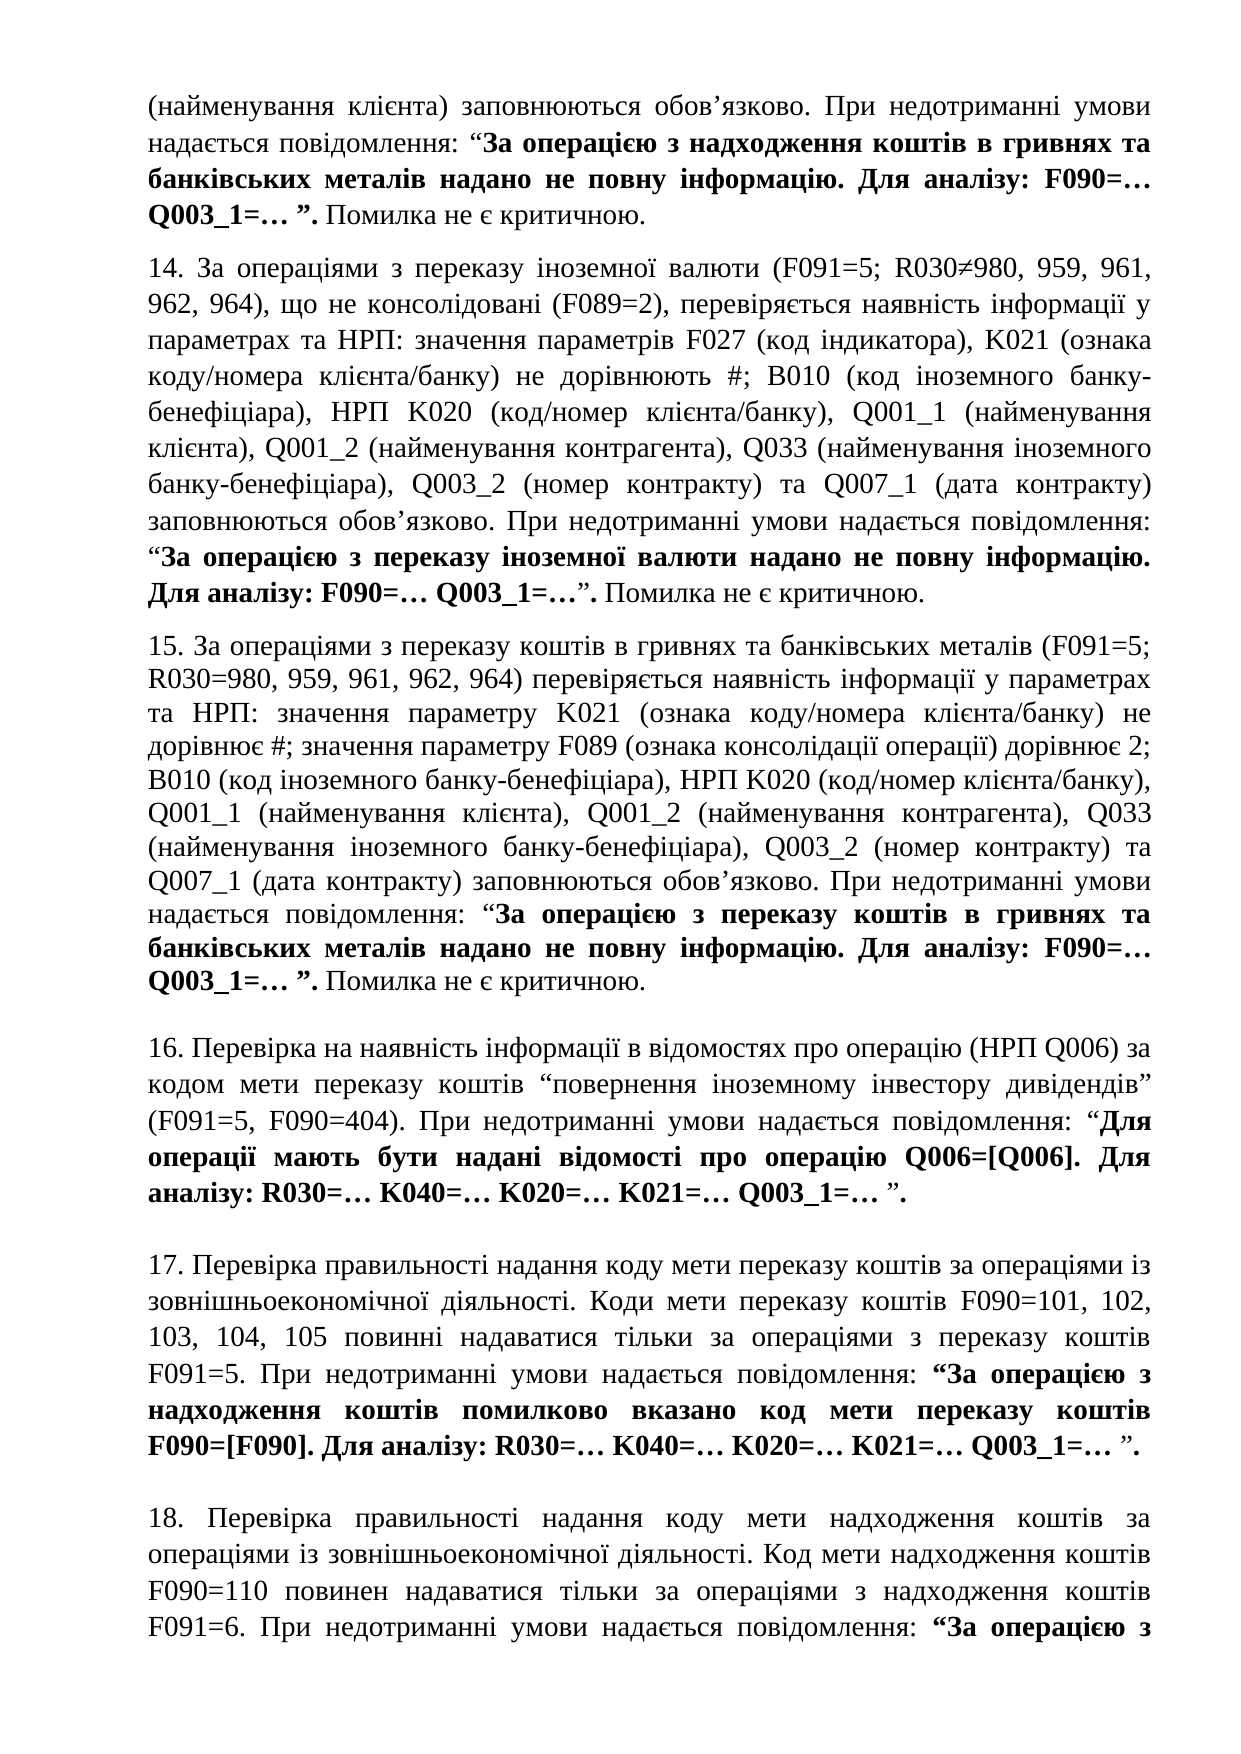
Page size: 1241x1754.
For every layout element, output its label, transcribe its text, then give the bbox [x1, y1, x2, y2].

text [148, 88, 1152, 231]
text 17. Перевірка правильності надання коду мети переказу коштів за операціями із зовнішньоекономічної діяльності. Коди мети переказу коштів F090=101, 102, 103, 104, 105 повинні надаватися тільки за операціями з переказу коштів F091=5. При недотриманні умови надається повідомлення: “За операцією з надходження коштів помилково вказано код мети переказу коштів F090=[F090]. Для аналізу: R030=… K040=… K020=… K021=… Q003_1=… ”. [148, 1247, 1152, 1462]
text 16. Перевірка на наявність інформації в відомостях про операцію (НРП Q006) за кодом мети переказу коштів “повернення іноземному інвестору дивідендів” (F091=5, F090=404). При недотриманні умови надається повідомлення: “Для операції мають бути надані відомості про операцію Q006=[Q006]. Для аналізу: R030=… K040=… K020=… K021=… Q003_1=… ”. [148, 1030, 1152, 1208]
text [148, 1500, 1152, 1642]
text 14. За операціями з переказу іноземної валюти (F091=5; R030≠980, 959, 961, 962, 964), що не консолідовані (F089=2), перевіряється наявність інформації у параметрах та НРП: значення параметрів F027 (код індикатора), K021 (ознака коду/номера клієнта/банку) не дорівнюють #; B010 (код іноземного банку-бенефіціара), НРП K020 (код/номер клієнта/банку), Q001_1 (найменування клієнта), Q001_2 (найменування контрагента), Q033 (найменування іноземного банку-бенефіціара), Q003_2 (номер контракту) та Q007_1 (дата контракту) заповнюються обов’язково. При недотриманні умови надається повідомлення: “За операцією з переказу іноземної валюти надано не повну інформацію. Для аналізу: F090=… Q003_1=…”. Помилка не є критичною. [148, 250, 1152, 609]
text 15. За операціями з переказу коштів в гривнях та банківських металів (F091=5; R030=980, 959, 961, 962, 964) перевіряється наявність інформації у параметрах та НРП: значення параметру K021 (ознака коду/номера клієнта/банку) не дорівнює #; значення параметру F089 (ознака консолідації операції) дорівнює 2; B010 (код іноземного банку-бенефіціара), НРП K020 (код/номер клієнта/банку), Q001_1 (найменування клієнта), Q001_2 (найменування контрагента), Q033 (найменування іноземного банку-бенефіціара), Q003_2 (номер контракту) та Q007_1 (дата контракту) заповнюються обов’язково. При недотриманні умови надається повідомлення: “За операцією з переказу коштів в гривнях та банківських металів надано не повну інформацію. Для аналізу: F090=… Q003_1=… ”. Помилка не є критичною. [148, 628, 1152, 997]
